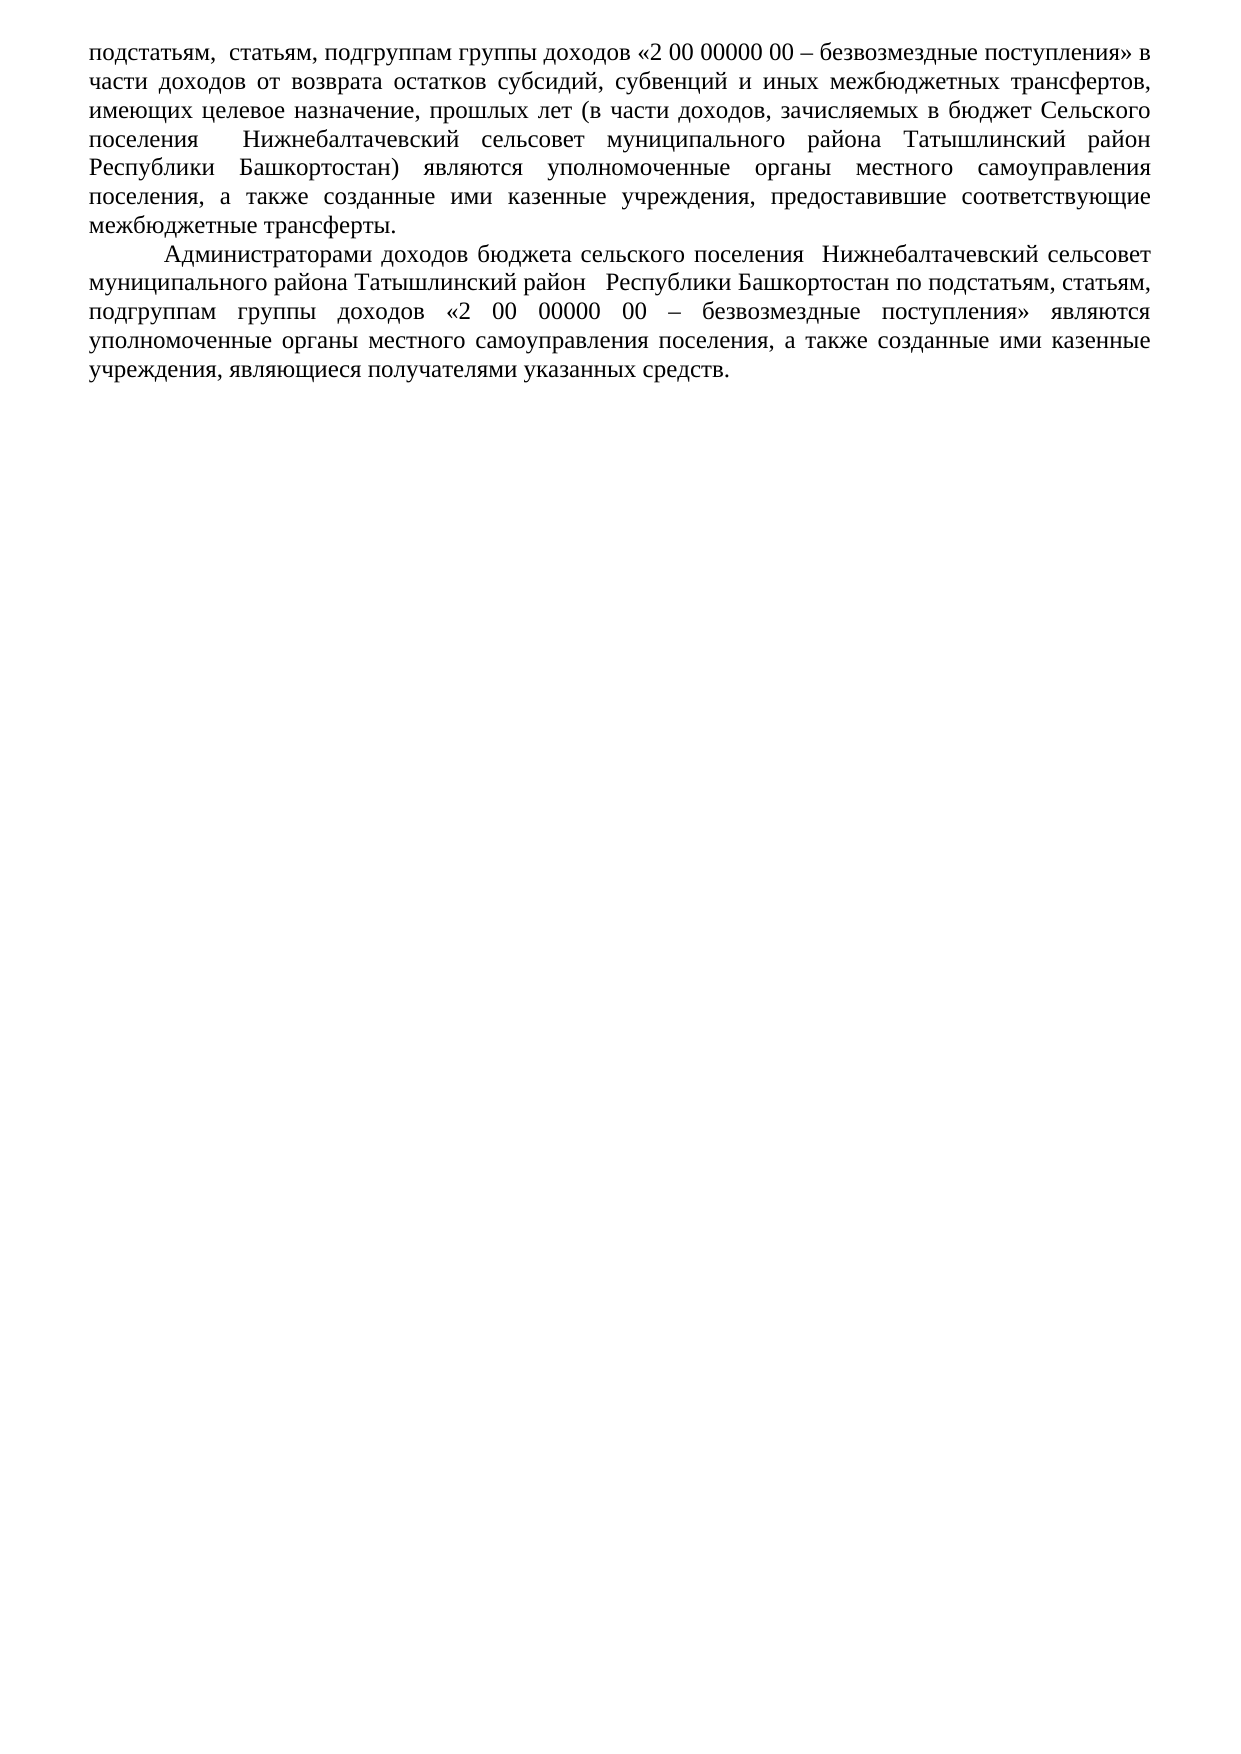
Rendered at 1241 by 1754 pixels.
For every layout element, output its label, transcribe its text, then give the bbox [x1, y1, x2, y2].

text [89, 37, 1152, 239]
text Администраторами доходов бюджета сельского поселения Нижнебалтачевский сельсовет муниципального района Татышлинский район Республики Башкортостан по подстатьям, статьям, подгруппам группы доходов «2 00 00000 00 – безвозмездные поступления» являются уполномоченные органы местного самоуправления поселения, а также созданные ими казенные учреждения, являющиеся получателями указанных средств. [89, 239, 1152, 382]
